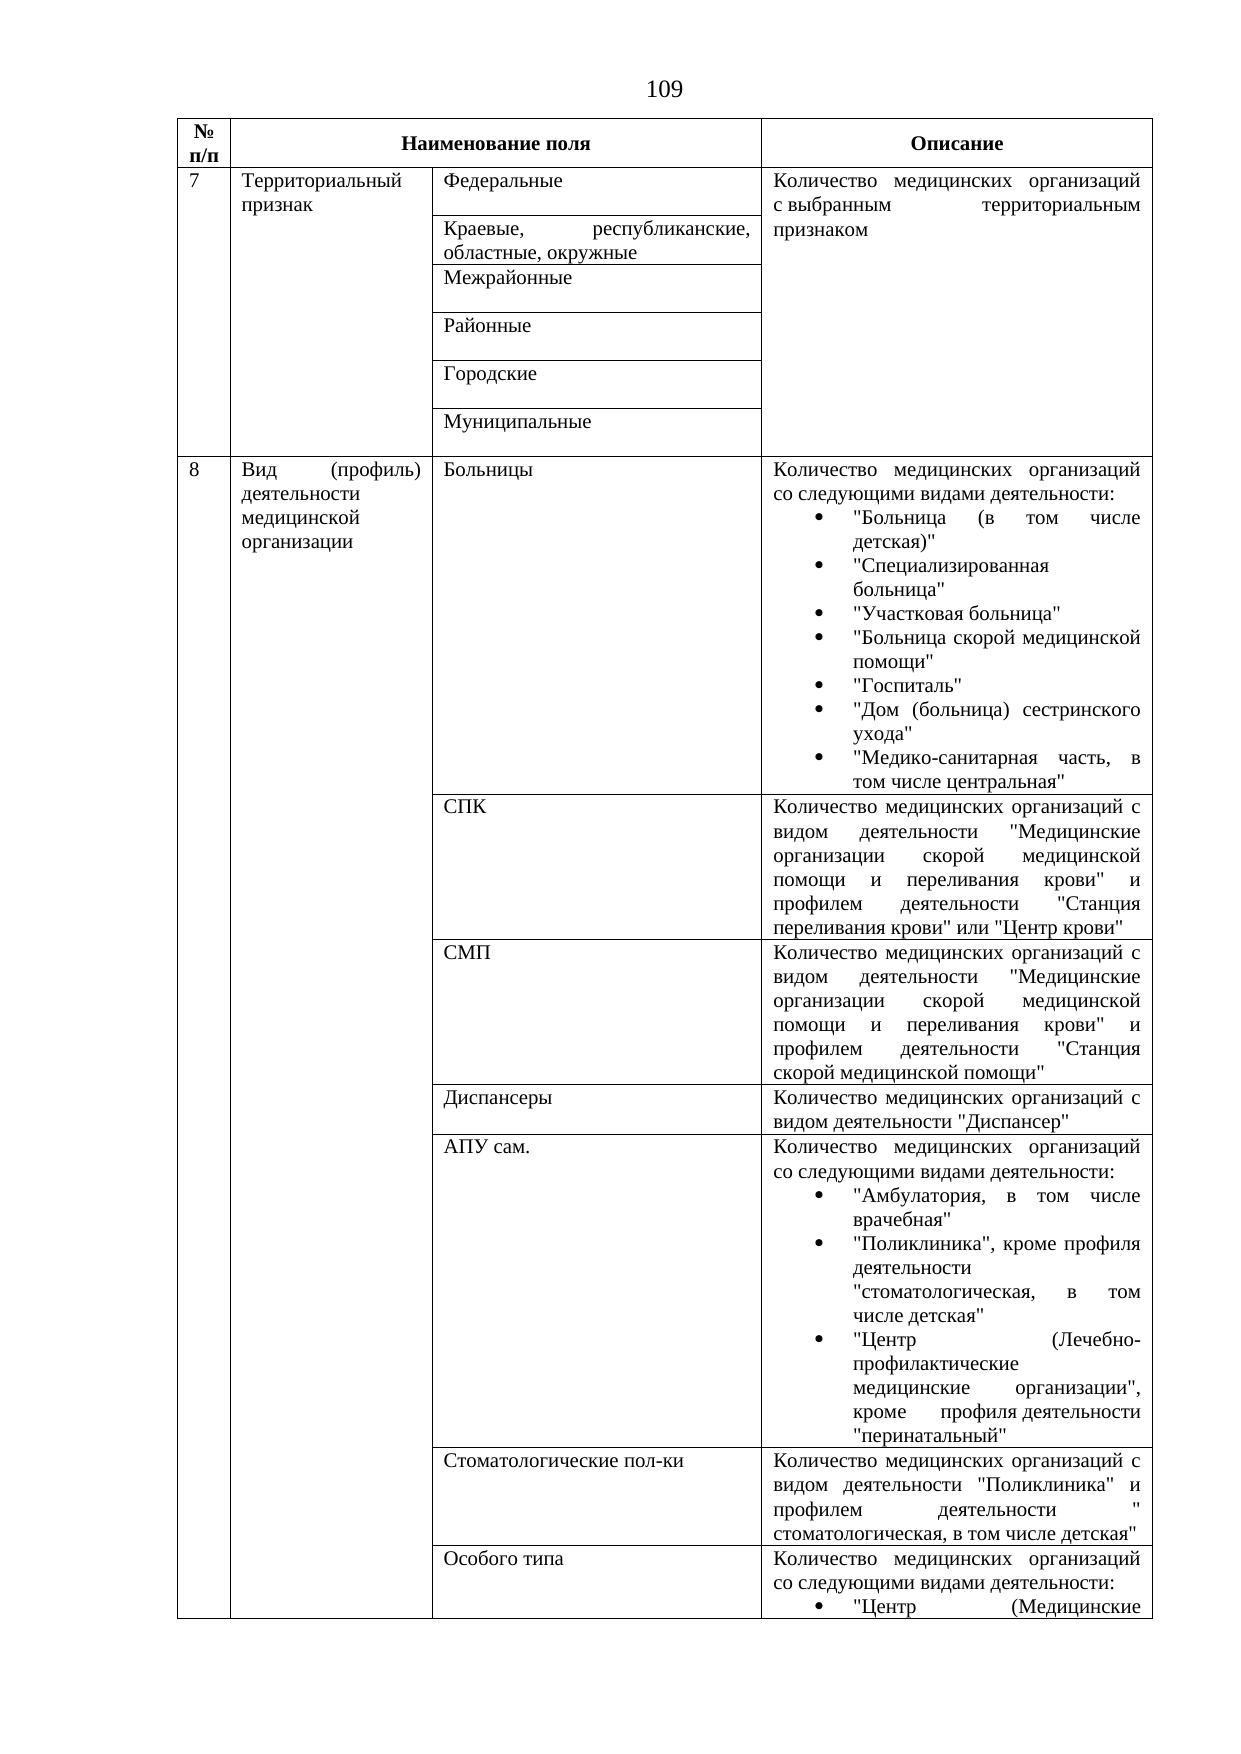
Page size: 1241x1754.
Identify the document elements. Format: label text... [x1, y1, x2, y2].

table_cell Федеральные [433, 168, 761, 215]
table_cell Количество медицинских организаций с видом деятельности "Диспансер" [762, 1085, 1152, 1133]
table_cell Количество медицинских организаций с видом деятельности "Медицинские организации скорой медицинской помощи и переливания крови" и профилем деятельности "Станция скорой медицинской помощи" [762, 940, 1152, 1084]
table_cell Краевые, республиканские, областные, окружные [433, 216, 761, 264]
table_cell Стоматологические пол-ки [433, 1448, 761, 1544]
table_cell Количество медицинских организаций со следующими видами деятельности: "Амбулатория, в том числе врачебная" "Поликлиника", кроме профиля деятельности "стоматологическая, в том числе детская" "Центр (Лечебно-профилактические медицинские организации", кроме профиля деятельности "перинатальный" [762, 1135, 1152, 1447]
table_cell Территориальный признак [231, 168, 432, 456]
table_cell Межрайонные [433, 265, 761, 312]
table_header Наименование поля [231, 119, 761, 167]
table_cell Муниципальные [433, 409, 761, 456]
table_cell СПК [433, 795, 761, 939]
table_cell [762, 1546, 1152, 1618]
table_cell Больницы [433, 457, 761, 793]
table_cell Количество медицинских организаций с выбранным территориальным признаком [762, 168, 1152, 456]
table_cell АПУ сам. [433, 1135, 761, 1447]
table_cell 8 [178, 457, 230, 1618]
table_cell Количество медицинских организаций со следующими видами деятельности: "Больница (в том числе детская)" "Специализированная больница" "Участковая больница" "Больница скорой медицинской помощи" "Госпиталь" "Дом (больница) сестринского ухода" "Медико-санитарная часть, в том числе центральная" [762, 457, 1152, 793]
table_cell СМП [433, 940, 761, 1084]
table_cell 7 [178, 168, 230, 456]
table_cell Особого типа [433, 1546, 761, 1618]
table_cell Количество медицинских организаций с видом деятельности "Поликлиника" и профилем деятельности " стоматологическая, в том числе детская" [762, 1448, 1152, 1544]
table_cell Вид (профиль) деятельности медицинской организации [231, 457, 432, 1618]
table_cell Диспансеры [433, 1085, 761, 1133]
table_header Описание [762, 119, 1152, 167]
table_header № п/п [178, 119, 230, 167]
table_cell Городские [433, 361, 761, 408]
table_cell Количество медицинских организаций с видом деятельности "Медицинские организации скорой медицинской помощи и переливания крови" и профилем деятельности "Станция переливания крови" или "Центр крови" [762, 795, 1152, 939]
table_cell Районные [433, 313, 761, 360]
